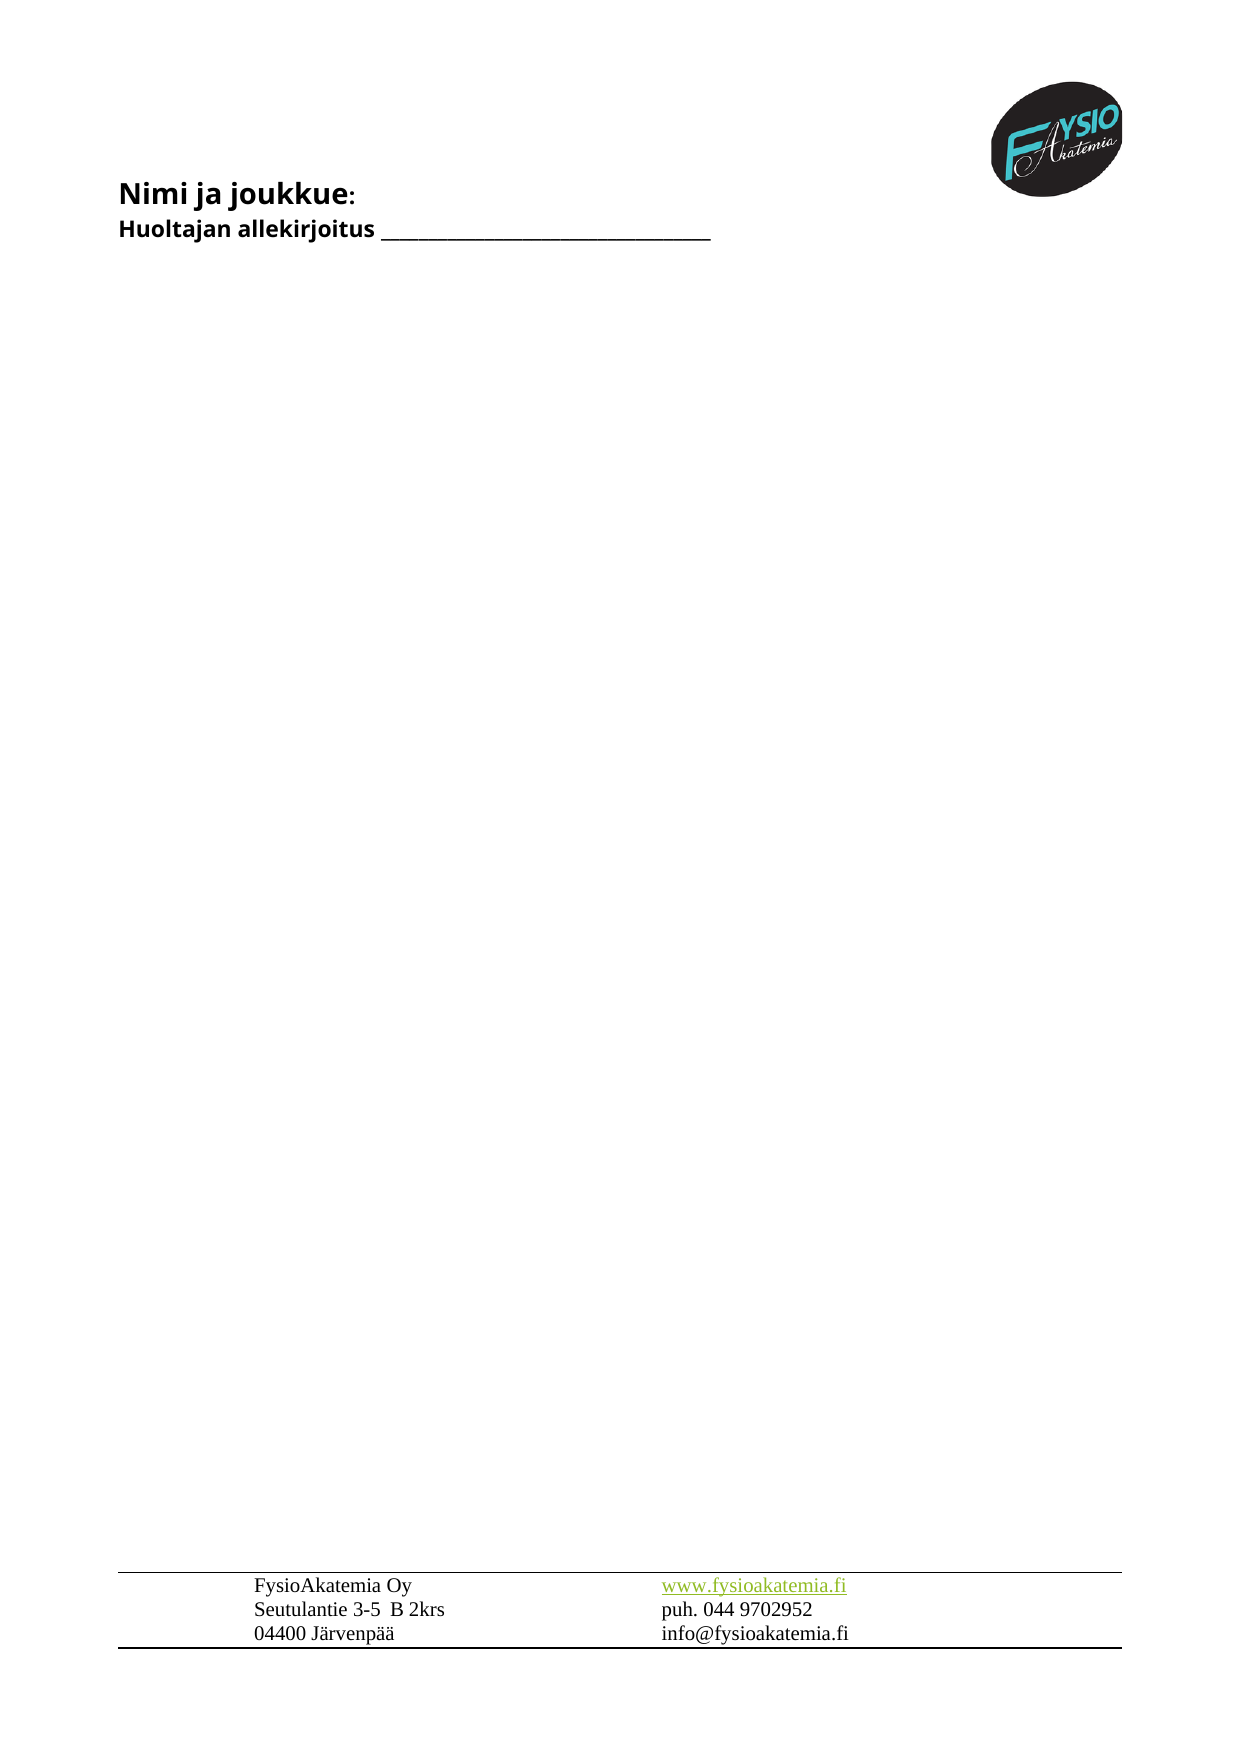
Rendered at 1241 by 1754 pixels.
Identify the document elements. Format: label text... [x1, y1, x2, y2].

picture [991, 73, 1123, 205]
text Huoltajan allekirjoitus ___________________________________ [118, 213, 1122, 244]
